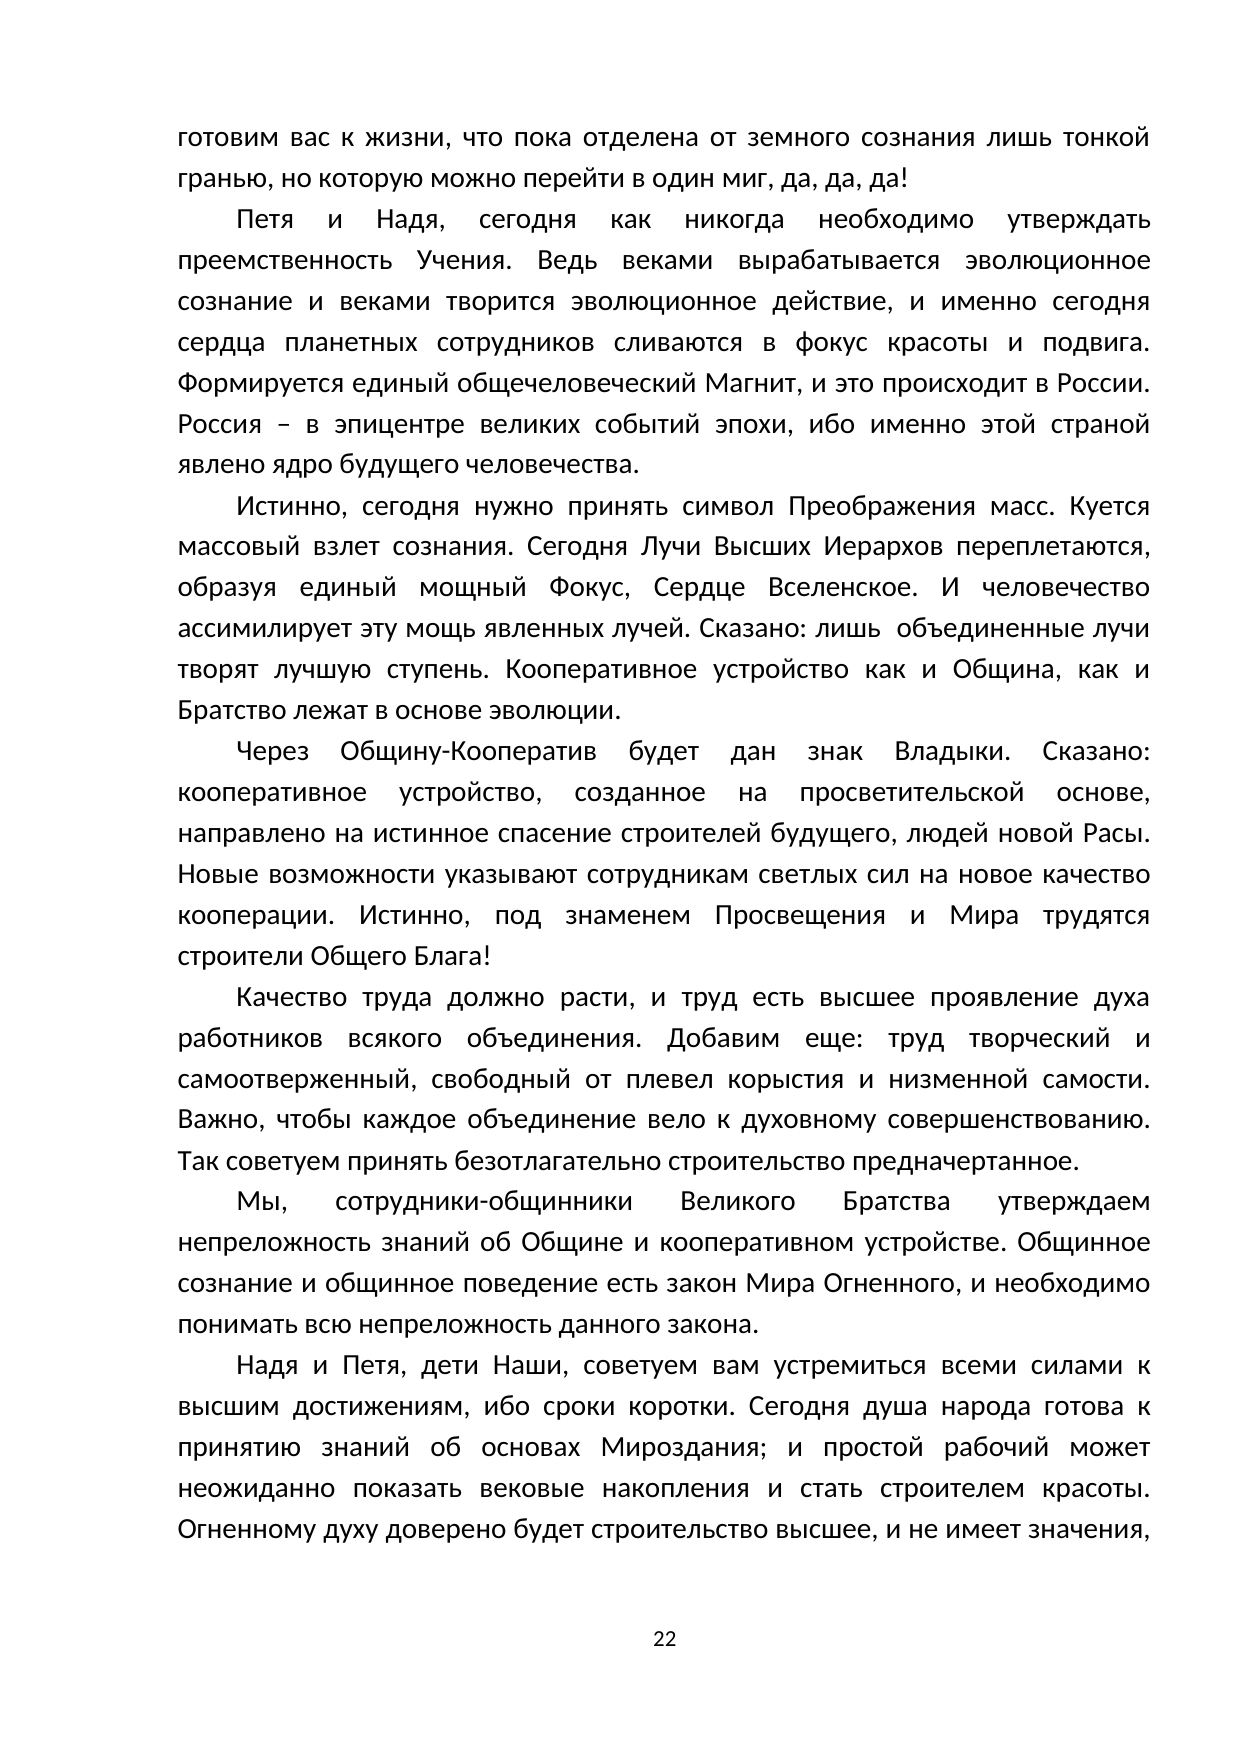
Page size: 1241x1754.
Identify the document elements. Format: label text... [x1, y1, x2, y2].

text Истинно, сегодня нужно принять символ Преображения масс. Куется массовый взлет сознания. Сегодня Лучи Высших Иерархов переплетаются, образуя единый мощный Фокус, Сердце Вселенское. И человечество ассимилирует эту мощь явленных лучей. Сказано: лишь объединенные лучи творят лучшую ступень. Кооперативное устройство как и Община, как и Братство лежат в основе эволюции. [177, 487, 1152, 727]
text Петя и Надя, сегодня как никогда необходимо утверждать преемственность Учения. Ведь веками вырабатывается эволюционное сознание и веками творится эволюционное действие, и именно сегодня сердца планетных сотрудников сливаются в фокус красоты и подвига. Формируется единый общечеловеческий Магнит, и это происходит в России. Россия – в эпицентре великих событий эпохи, ибо именно этой страной явлено ядро будущего человечества. [177, 200, 1152, 481]
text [177, 118, 1152, 195]
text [177, 1346, 1152, 1546]
text Мы, сотрудники-общинники Великого Братства утверждаем непреложность знаний об Общине и кооперативном устройстве. Общинное сознание и общинное поведение есть закон Мира Огненного, и необходимо понимать всю непреложность данного закона. [177, 1182, 1152, 1341]
text Качество труда должно расти, и труд есть высшее проявление духа работников всякого объединения. Добавим еще: труд творческий и самоотверженный, свободный от плевел корыстия и низменной самости. Важно, чтобы каждое объединение вело к духовному совершенствованию. Так советуем принять безотлагательно строительство предначертанное. [177, 978, 1152, 1177]
text Через Общину-Кооператив будет дан знак Владыки. Сказано: кооперативное устройство, созданное на просветительской основе, направлено на истинное спасение строителей будущего, людей новой Расы. Новые возможности указывают сотрудникам светлых сил на новое качество кооперации. Истинно, под знаменем Просвещения и Мира трудятся строители Общего Блага! [177, 732, 1152, 972]
